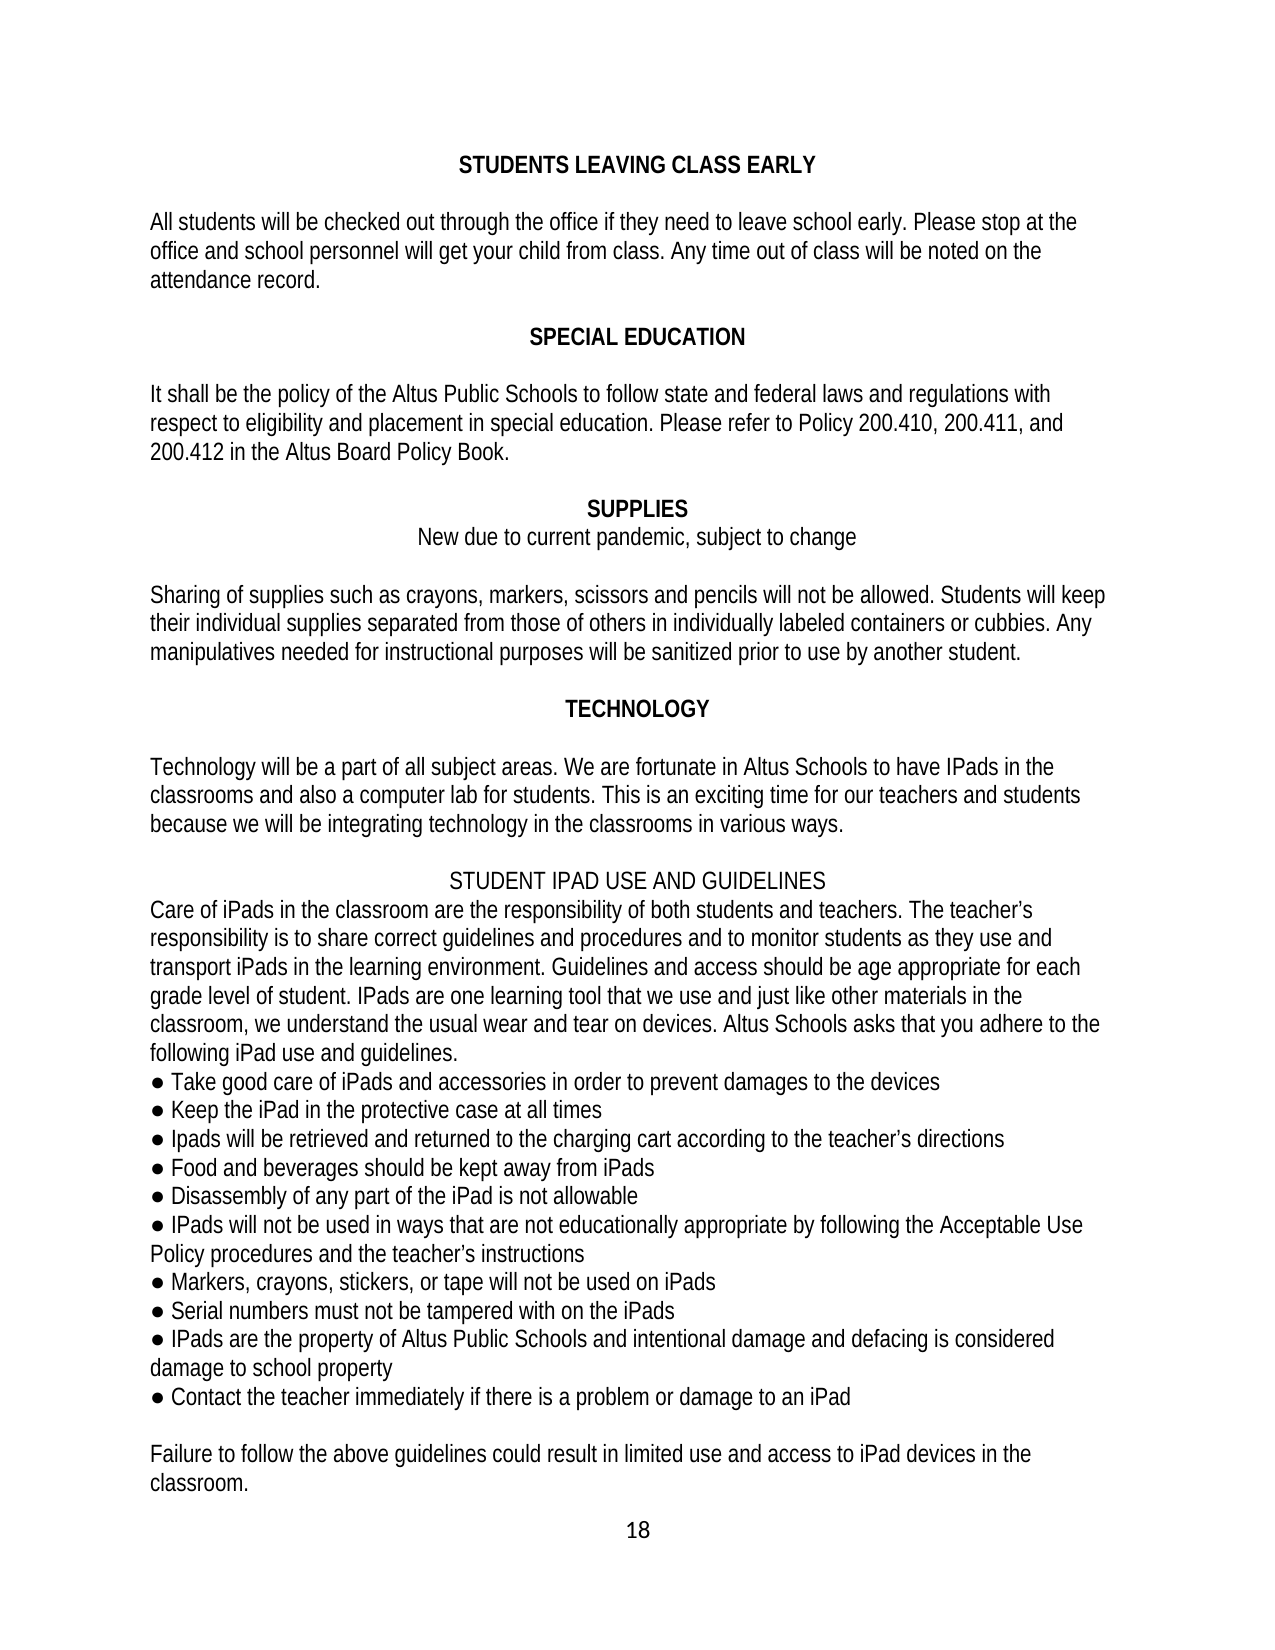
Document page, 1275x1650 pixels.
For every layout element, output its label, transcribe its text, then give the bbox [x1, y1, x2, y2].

text ● Keep the iPad in the protective case at all times [150, 1095, 1125, 1124]
text ● Take good care of iPads and accessories in order to prevent damages to the devices [150, 1067, 1125, 1095]
text SUPPLIES [150, 494, 1125, 522]
text STUDENT IPAD USE AND GUIDELINES [150, 866, 1125, 895]
text ● Contact the teacher immediately if there is a problem or damage to an iPad [150, 1382, 1125, 1410]
text ● Markers, crayons, stickers, or tape will not be used on iPads [150, 1267, 1125, 1296]
text Sharing of supplies such as crayons, markers, scissors and pencils will not be allowed. Students will keep their individual supplies separated from those of others in individually labeled containers or cubbies. Any manipulatives needed for instructional purposes will be sanitized prior to use by another student. [150, 580, 1125, 666]
text TECHNOLOGY [150, 694, 1125, 723]
text ● Food and beverages should be kept away from iPads [150, 1153, 1125, 1181]
text ● Ipads will be retrieved and returned to the charging cart according to the teacher’s directions [150, 1124, 1125, 1153]
text SPECIAL EDUCATION [150, 322, 1125, 351]
text Care of iPads in the classroom are the responsibility of both students and teachers. The teacher’s responsibility is to share correct guidelines and procedures and to monitor students as they use and transport iPads in the learning environment. Guidelines and access should be age appropriate for each grade level of student. IPads are one learning tool that we use and just like other materials in the classroom, we understand the usual wear and tear on devices. Altus Schools asks that you adhere to the following iPad use and guidelines. [150, 895, 1125, 1067]
text ● IPads will not be used in ways that are not educationally appropriate by following the Acceptable Use Policy procedures and the teacher’s instructions [150, 1210, 1125, 1267]
text All students will be checked out through the office if they need to leave school early. Please stop at the office and school personnel will get your child from class. Any time out of class will be noted on the attendance record. [150, 207, 1125, 293]
text It shall be the policy of the Altus Public Schools to follow state and federal laws and regulations with respect to eligibility and placement in special education. Please refer to Policy 200.410, 200.411, and 200.412 in the Altus Board Policy Book. [150, 379, 1125, 465]
text New due to current pandemic, subject to change [150, 522, 1125, 551]
text STUDENTS LEAVING CLASS EARLY [150, 150, 1125, 179]
text ● Disassembly of any part of the iPad is not allowable [150, 1181, 1125, 1210]
text ● IPads are the property of Altus Public Schools and intentional damage and defacing is considered damage to school property [150, 1324, 1125, 1382]
text ● Serial numbers must not be tampered with on the iPads [150, 1296, 1125, 1324]
text Technology will be a part of all subject areas. We are fortunate in Altus Schools to have IPads in the classrooms and also a computer lab for students. This is an exciting time for our teachers and students because we will be integrating technology in the classrooms in various ways. [150, 752, 1125, 837]
text Failure to follow the above guidelines could result in limited use and access to iPad devices in the classroom. [150, 1439, 1125, 1496]
